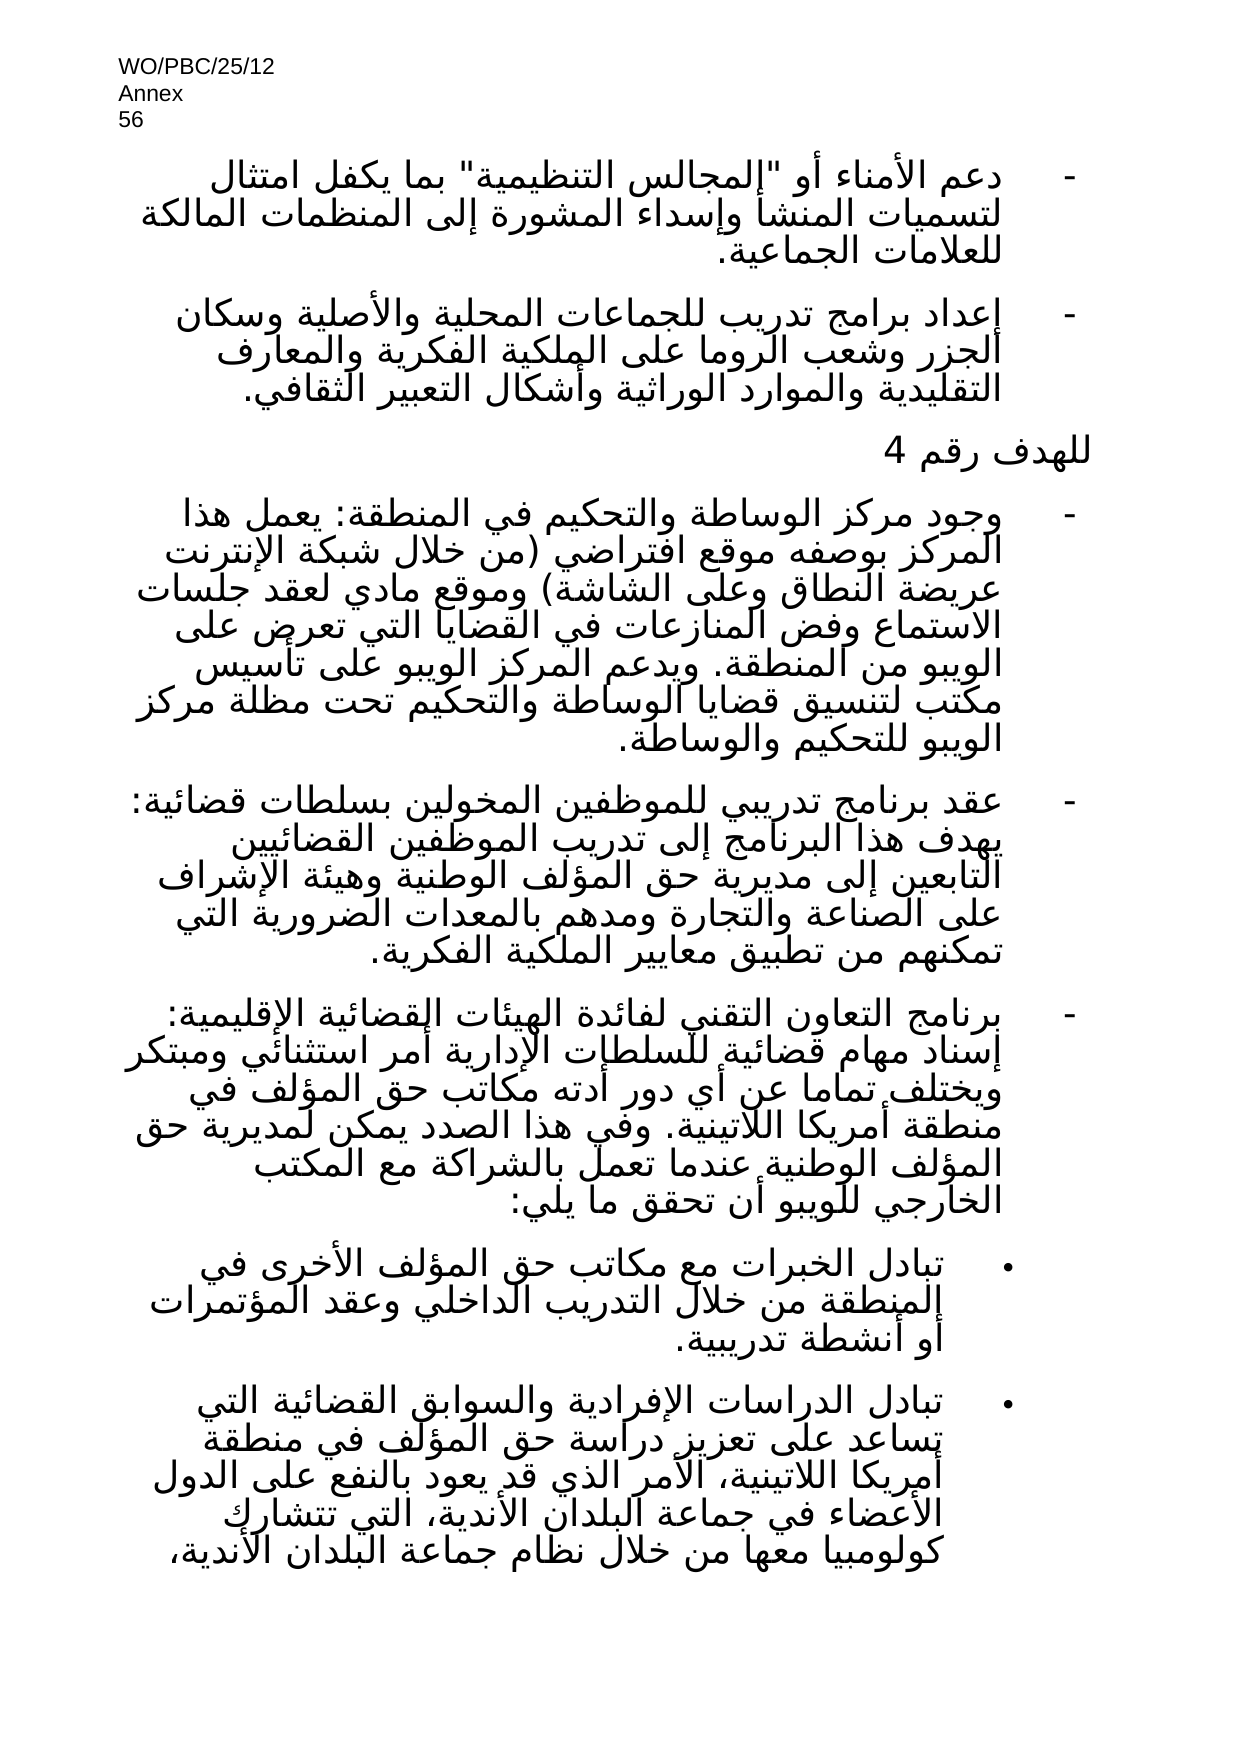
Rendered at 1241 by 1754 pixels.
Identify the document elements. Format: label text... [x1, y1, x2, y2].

list إعداد برامج تدريب للجماعات المحلية والأصلية وسكان الجزر وشعب الروما على الملكية الفكرية والمعارف التقليدية والموارد الوراثية وأشكال التعبير الثقافي. [118, 296, 1063, 408]
list عقد برنامج تدريبي للموظفين المخولين بسلطات قضائية: يهدف هذا البرنامج إلى تدريب الموظفين القضائيين التابعين إلى مديرية حق المؤلف الوطنية وهيئة الإشراف على الصناعة والتجارة ومدهم بالمعدات الضرورية التي تمكنهم من تطبيق معايير الملكية الفكرية. [118, 783, 1063, 971]
list برنامج التعاون التقني لفائدة الهيئات القضائية الإقليمية: إسناد مهام قضائية للسلطات الإدارية أمر استثنائي ومبتكر ويختلف تماما عن أي دور أدته مكاتب حق المؤلف في منطقة أمريكا اللاتينية. وفي هذا الصدد يمكن لمديرية حق المؤلف الوطنية عندما تعمل بالشراكة مع المكتب الخارجي للويبو أن تحقق ما يلي: [118, 996, 1063, 1221]
list تبادل الخبرات مع مكاتب حق المؤلف الأخرى في المنطقة من خلال التدريب الداخلي وعقد المؤتمرات أو أنشطة تدريبية. [118, 1246, 1004, 1358]
list دعم الأمناء أو "المجالس التنظيمية" بما يكفل امتثال لتسميات المنشأ وإسداء المشورة إلى المنظمات المالكة للعلامات الجماعية. [118, 158, 1063, 271]
list وجود مركز الوساطة والتحكيم في المنطقة: يعمل هذا المركز بوصفه موقع افتراضي (من خلال شبكة الإنترنت عريضة النطاق وعلى الشاشة) وموقع مادي لعقد جلسات الاستماع وفض المنازعات في القضايا التي تعرض على الويبو من المنطقة. ويدعم المركز الويبو على تأسيس مكتب لتنسيق قضايا الوساطة والتحكيم تحت مظلة مركز الويبو للتحكيم والوساطة. [118, 496, 1063, 758]
text للهدف رقم 4 [118, 433, 1092, 471]
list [118, 1383, 1004, 1571]
